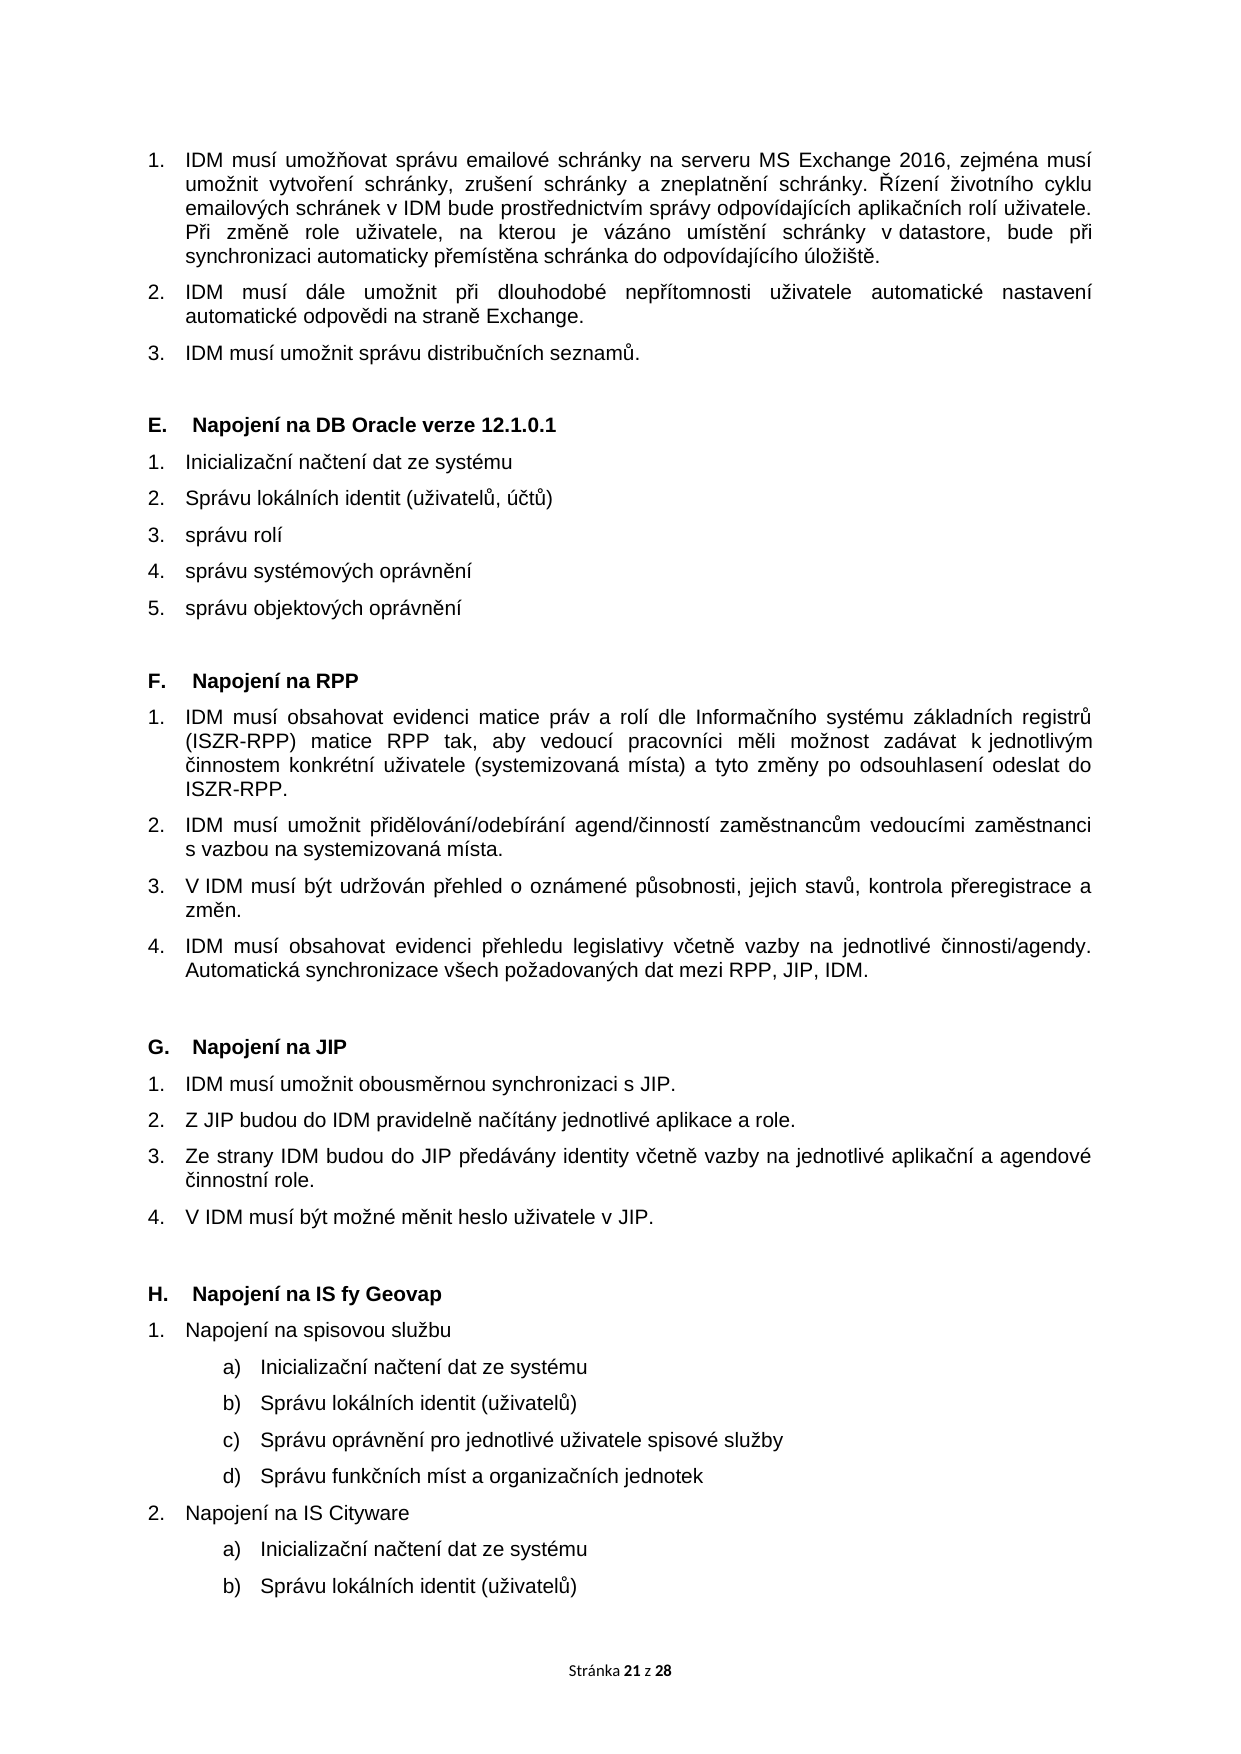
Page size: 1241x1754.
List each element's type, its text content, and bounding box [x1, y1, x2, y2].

list IDM musí umožnit správu distribučních seznamů. [148, 340, 1093, 364]
list V IDM musí být udržován přehled o oznámené působnosti, jejich stavů, kontrola přeregistrace a změn. [148, 874, 1093, 922]
list Z JIP budou do IDM pravidelně načítány jednotlivé aplikace a role. [148, 1108, 1093, 1132]
list Správu lokálních identit (uživatelů) [223, 1391, 1093, 1415]
list správu systémových oprávnění [148, 559, 1093, 583]
list IDM musí obsahovat evidenci matice práv a rolí dle Informačního systému základních registrů (ISZR-RPP) matice RPP tak, aby vedoucí pracovníci měli možnost zadávat k jednotlivým činnostem konkrétní uživatele (systemizovaná místa) a tyto změny po odsouhlasení odeslat do ISZR-RPP. [148, 705, 1093, 801]
list Inicializační načtení dat ze systému [223, 1537, 1093, 1561]
list IDM musí umožňovat správu emailové schránky na serveru MS Exchange 2016, zejména musí umožnit vytvoření schránky, zrušení schránky a zneplatnění schránky. Řízení životního cyklu emailových schránek v IDM bude prostřednictvím správy odpovídajících aplikačních rolí uživatele. Při změně role uživatele, na kterou je vázáno umístění schránky v datastore, bude při synchronizaci automaticky přemístěna schránka do odpovídajícího úložiště. [148, 148, 1093, 267]
list Správu lokálních identit (uživatelů, účtů) [148, 486, 1093, 510]
list IDM musí umožnit obousměrnou synchronizaci s JIP. [148, 1071, 1093, 1095]
subtitle Napojení na IS fy Geovap [148, 1282, 1093, 1306]
list IDM musí umožnit přidělování/odebírání agend/činností zaměstnancům vedoucími zaměstnanci s vazbou na systemizovaná místa. [148, 813, 1093, 861]
subtitle Napojení na DB Oracle verze 12.1.0.1 [148, 413, 1093, 437]
list správu rolí [148, 523, 1093, 547]
list Inicializační načtení dat ze systému [148, 450, 1093, 474]
list IDM musí obsahovat evidenci přehledu legislativy včetně vazby na jednotlivé činnosti/agendy. Automatická synchronizace všech požadovaných dat mezi RPP, JIP, IDM. [148, 934, 1093, 982]
subtitle Napojení na RPP [148, 668, 1093, 692]
list Napojení na spisovou službu [148, 1318, 1093, 1342]
list Inicializační načtení dat ze systému [223, 1355, 1093, 1379]
subtitle Napojení na JIP [148, 1035, 1093, 1059]
list správu objektových oprávnění [148, 596, 1093, 619]
list Správu lokálních identit (uživatelů) [223, 1573, 1093, 1597]
list Správu oprávnění pro jednotlivé uživatele spisové služby [223, 1428, 1093, 1452]
list Ze strany IDM budou do JIP předávány identity včetně vazby na jednotlivé aplikační a agendové činnostní role. [148, 1144, 1093, 1192]
list Napojení na IS Cityware [148, 1501, 1093, 1524]
list V IDM musí být možné měnit heslo uživatele v JIP. [148, 1205, 1093, 1229]
list Správu funkčních míst a organizačních jednotek [223, 1464, 1093, 1488]
list IDM musí dále umožnit při dlouhodobé nepřítomnosti uživatele automatické nastavení automatické odpovědi na straně Exchange. [148, 280, 1093, 328]
